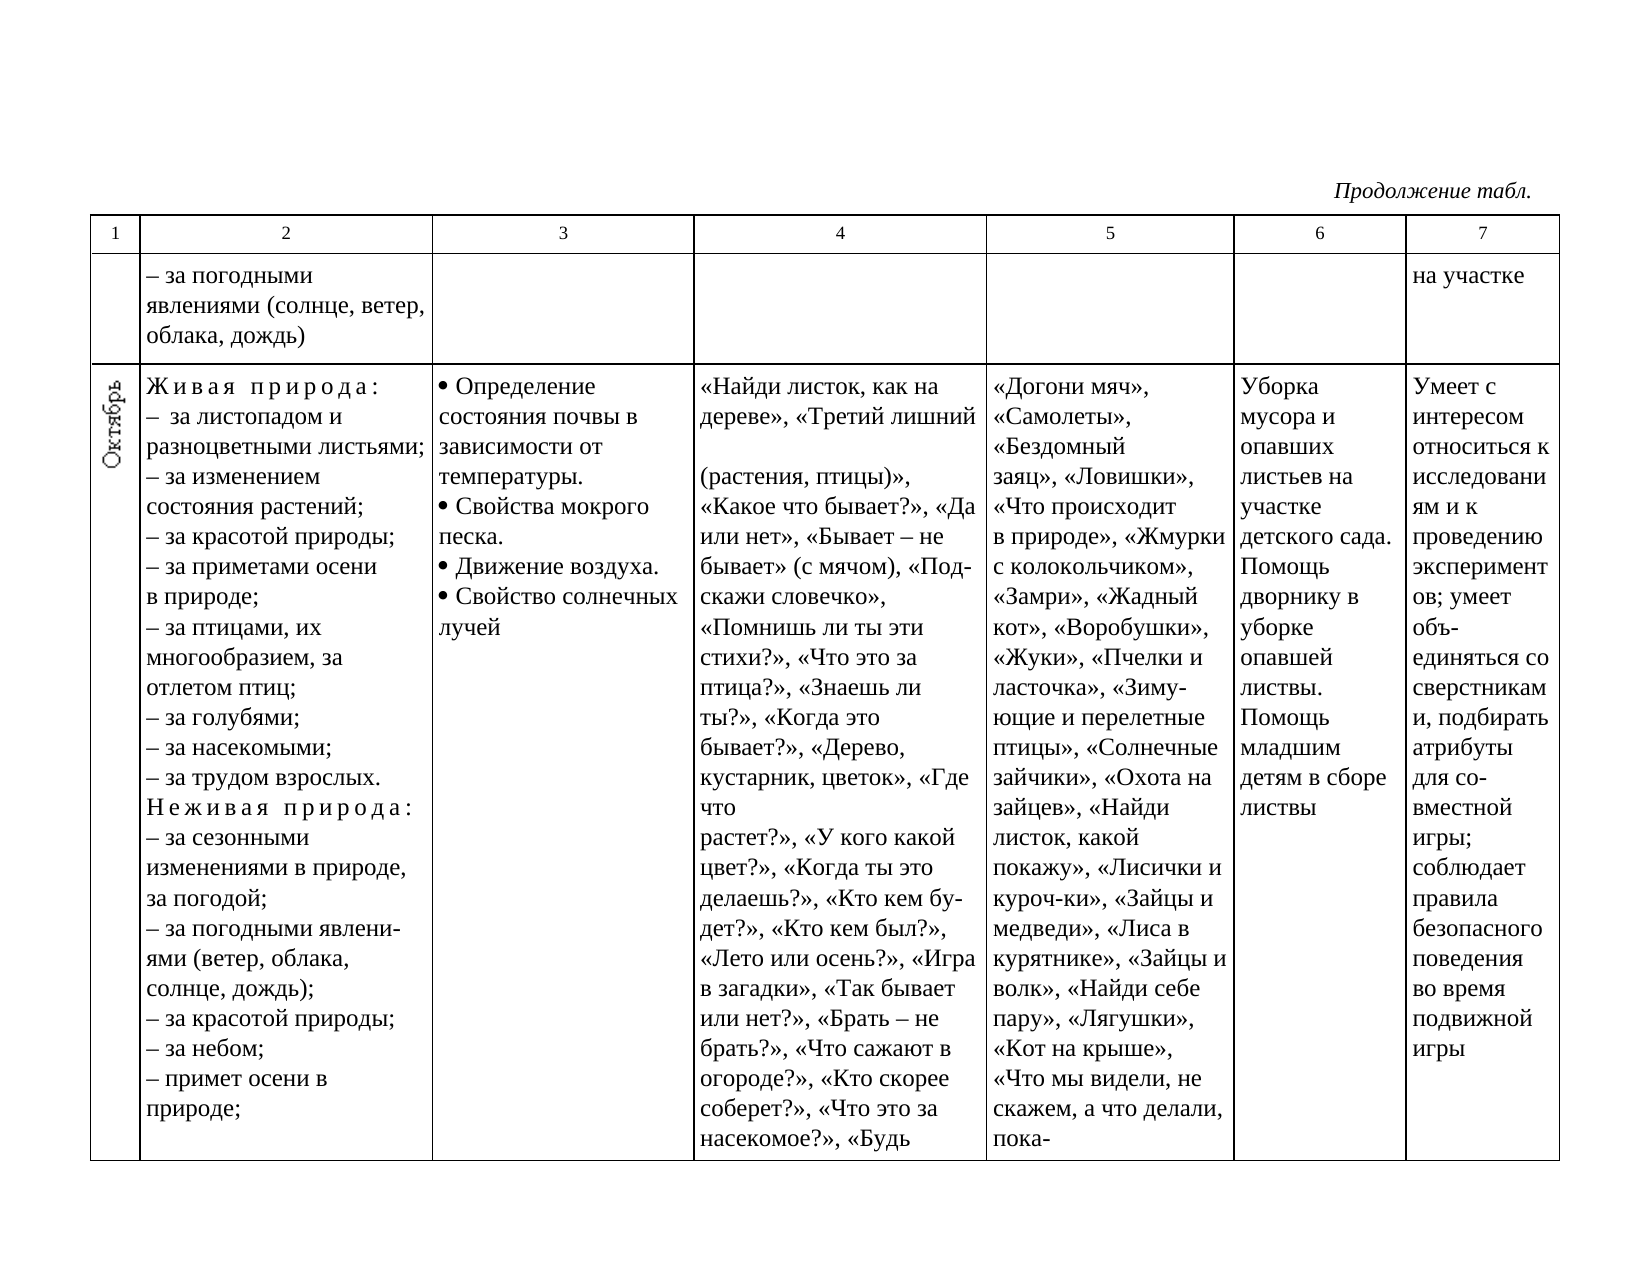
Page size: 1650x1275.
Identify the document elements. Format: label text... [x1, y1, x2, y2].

table_cell на участке [1407, 254, 1559, 363]
table_cell – за погодными явлениями (солнце, ветер, облака, дождь) [141, 254, 432, 363]
table_header 6 [1235, 216, 1405, 252]
table_cell [91, 254, 139, 363]
table_cell [695, 254, 986, 363]
table_header 3 [433, 216, 693, 252]
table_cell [987, 365, 1233, 1160]
table_header 2 [141, 216, 432, 252]
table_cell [1407, 365, 1559, 1160]
text Продолжение табл. [118, 177, 1532, 203]
table_cell [987, 254, 1233, 363]
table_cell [433, 365, 693, 1160]
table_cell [695, 365, 986, 1160]
table_cell [1235, 254, 1405, 363]
table_header 4 [695, 216, 986, 252]
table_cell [141, 365, 432, 1160]
picture [98, 370, 132, 476]
table_header 7 [1407, 216, 1559, 252]
table_header 1 [91, 216, 139, 252]
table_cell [1235, 365, 1405, 1160]
table_header 5 [987, 216, 1233, 252]
table_cell [91, 364, 139, 1160]
table_cell [433, 254, 693, 363]
